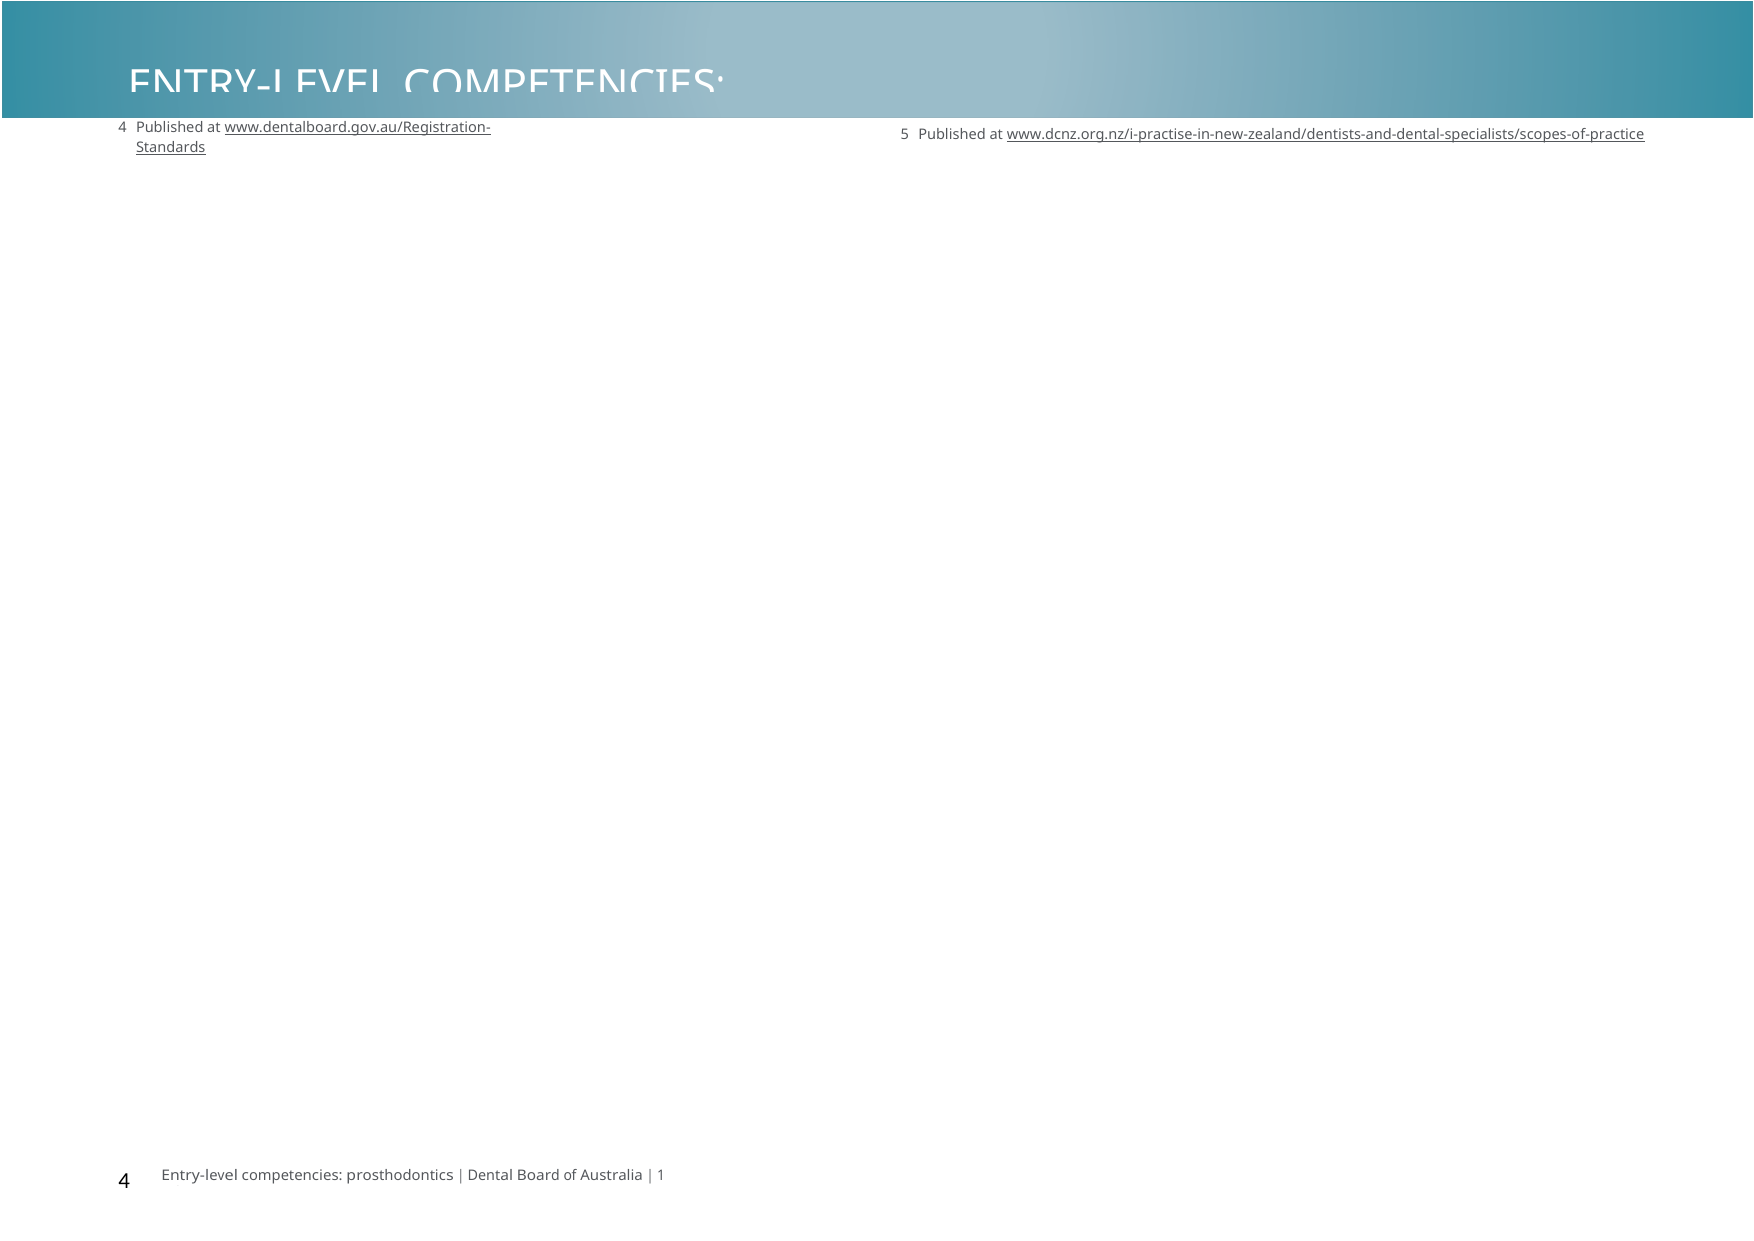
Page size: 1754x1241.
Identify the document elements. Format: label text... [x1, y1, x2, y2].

list Published at www.dentalboard.gov.au/Registration-Standards [118, 117, 529, 156]
picture [0, 0, 1754, 119]
list Published at www.dcnz.org.nz/i-practise-in-new-zealand/dentists-and-dental-specialists/scopes-of-practice [900, 124, 1754, 144]
